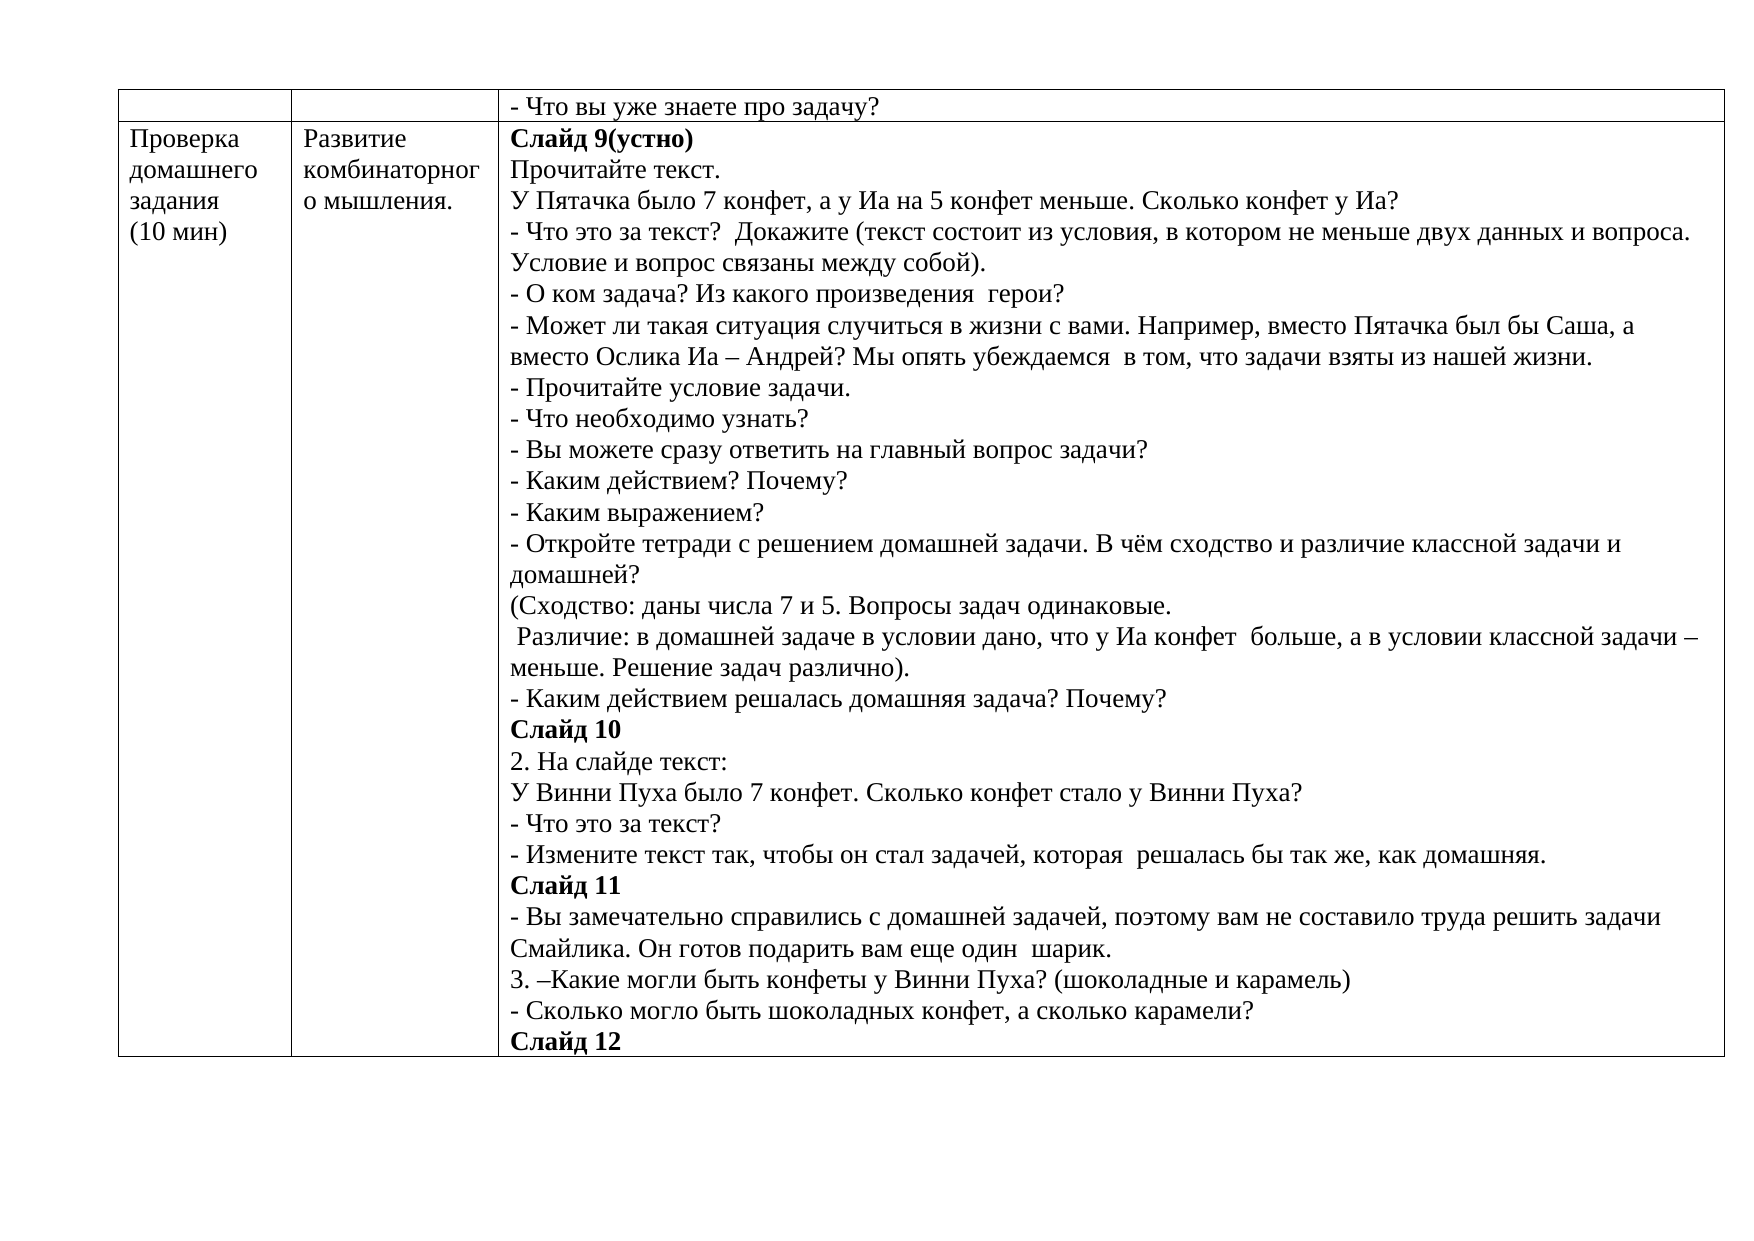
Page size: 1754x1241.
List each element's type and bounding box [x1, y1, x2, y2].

table_cell [119, 90, 291, 121]
table_cell [119, 122, 291, 1056]
table_cell [499, 122, 1724, 1056]
table_cell [292, 122, 498, 1056]
table_cell [499, 90, 1724, 121]
table_cell [292, 90, 498, 121]
